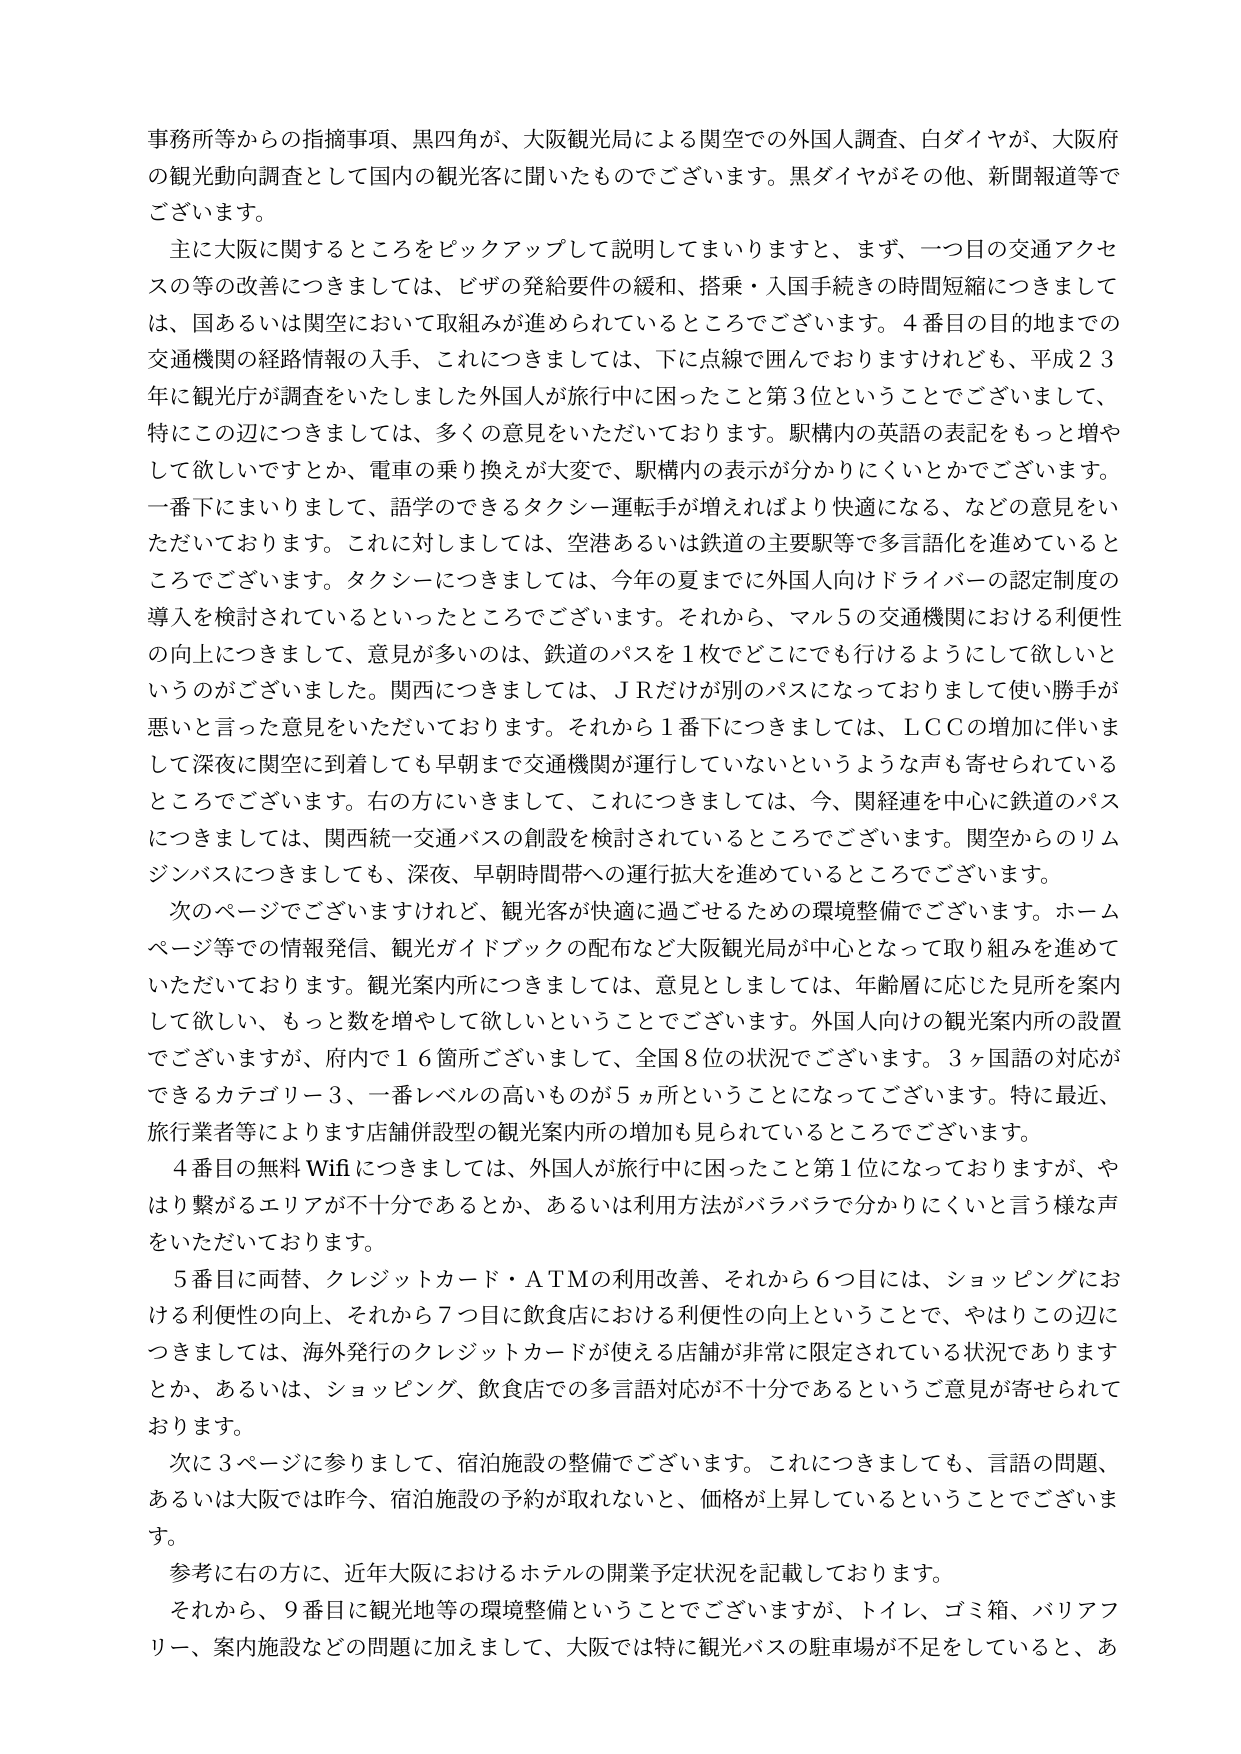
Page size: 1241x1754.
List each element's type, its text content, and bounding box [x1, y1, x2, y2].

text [148, 1590, 1122, 1664]
text 主に大阪に関するところをピックアップして説明してまいりますと、まず、一つ目の交通アクセスの等の改善につきましては、ビザの発給要件の緩和、搭乗・入国手続きの時間短縮につきましては、国あるいは関空において取組みが進められているところでございます。４番目の目的地までの交通機関の経路情報の入手、これにつきましては、下に点線で囲んでおりますけれども、平成２３年に観光庁が調査をいたしました外国人が旅行中に困ったこと第３位ということでございまして、特にこの辺につきましては、多くの意見をいただいております。駅構内の英語の表記をもっと増やして欲しいですとか、電車の乗り換えが大変で、駅構内の表示が分かりにくいとかでございます。一番下にまいりまして、語学のできるタクシー運転手が増えればより快適になる、などの意見をいただいております。これに対しましては、空港あるいは鉄道の主要駅等で多言語化を進めているところでございます。タクシーにつきましては、今年の夏までに外国人向けドライバーの認定制度の導入を検討されているといったところでございます。それから、マル５の交通機関における利便性の向上につきまして、意見が多いのは、鉄道のパスを１枚でどこにでも行けるようにして欲しいというのがございました。関西につきましては、ＪＲだけが別のパスになっておりまして使い勝手が悪いと言った意見をいただいております。それから１番下につきましては、ＬＣＣの増加に伴いまして深夜に関空に到着しても早朝まで交通機関が運行していないというような声も寄せられているところでございます。右の方にいきまして、これにつきましては、今、関経連を中心に鉄道のパスにつきましては、関西統一交通バスの創設を検討されているところでございます。関空からのリムジンバスにつきましても、深夜、早朝時間帯への運行拡大を進めているところでございます。 [148, 230, 1122, 892]
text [148, 119, 1122, 230]
text 参考に右の方に、近年大阪におけるホテルの開業予定状況を記載しております。 [148, 1553, 1122, 1590]
text ４番目の無料Wifiにつきましては、外国人が旅行中に困ったこと第１位になっておりますが、やはり繋がるエリアが不十分であるとか、あるいは利用方法がバラバラで分かりにくいと言う様な声をいただいております。 [148, 1149, 1122, 1259]
text 次のページでございますけれど、観光客が快適に過ごせるための環境整備でございます。ホームページ等での情報発信、観光ガイドブックの配布など大阪観光局が中心となって取り組みを進めていただいております。観光案内所につきましては、意見としましては、年齢層に応じた見所を案内して欲しい、もっと数を増やして欲しいということでございます。外国人向けの観光案内所の設置でございますが、府内で１６箇所ございまして、全国８位の状況でございます。３ヶ国語の対応ができるカテゴリー３、一番レベルの高いものが５ヵ所ということになってございます。特に最近、旅行業者等によります店舗併設型の観光案内所の増加も見られているところでございます。 [148, 892, 1122, 1149]
text ５番目に両替、クレジットカード・ＡＴＭの利用改善、それから６つ目には、ショッピングにおける利便性の向上、それから７つ目に飲食店における利便性の向上ということで、やはりこの辺につきましては、海外発行のクレジットカードが使える店舗が非常に限定されている状況でありますとか、あるいは、ショッピング、飲食店での多言語対応が不十分であるというご意見が寄せられております。 [148, 1259, 1122, 1443]
text 次に３ページに参りまして、宿泊施設の整備でございます。これにつきましても、言語の問題、あるいは大阪では昨今、宿泊施設の予約が取れないと、価格が上昇しているということでございます。 [148, 1443, 1122, 1553]
